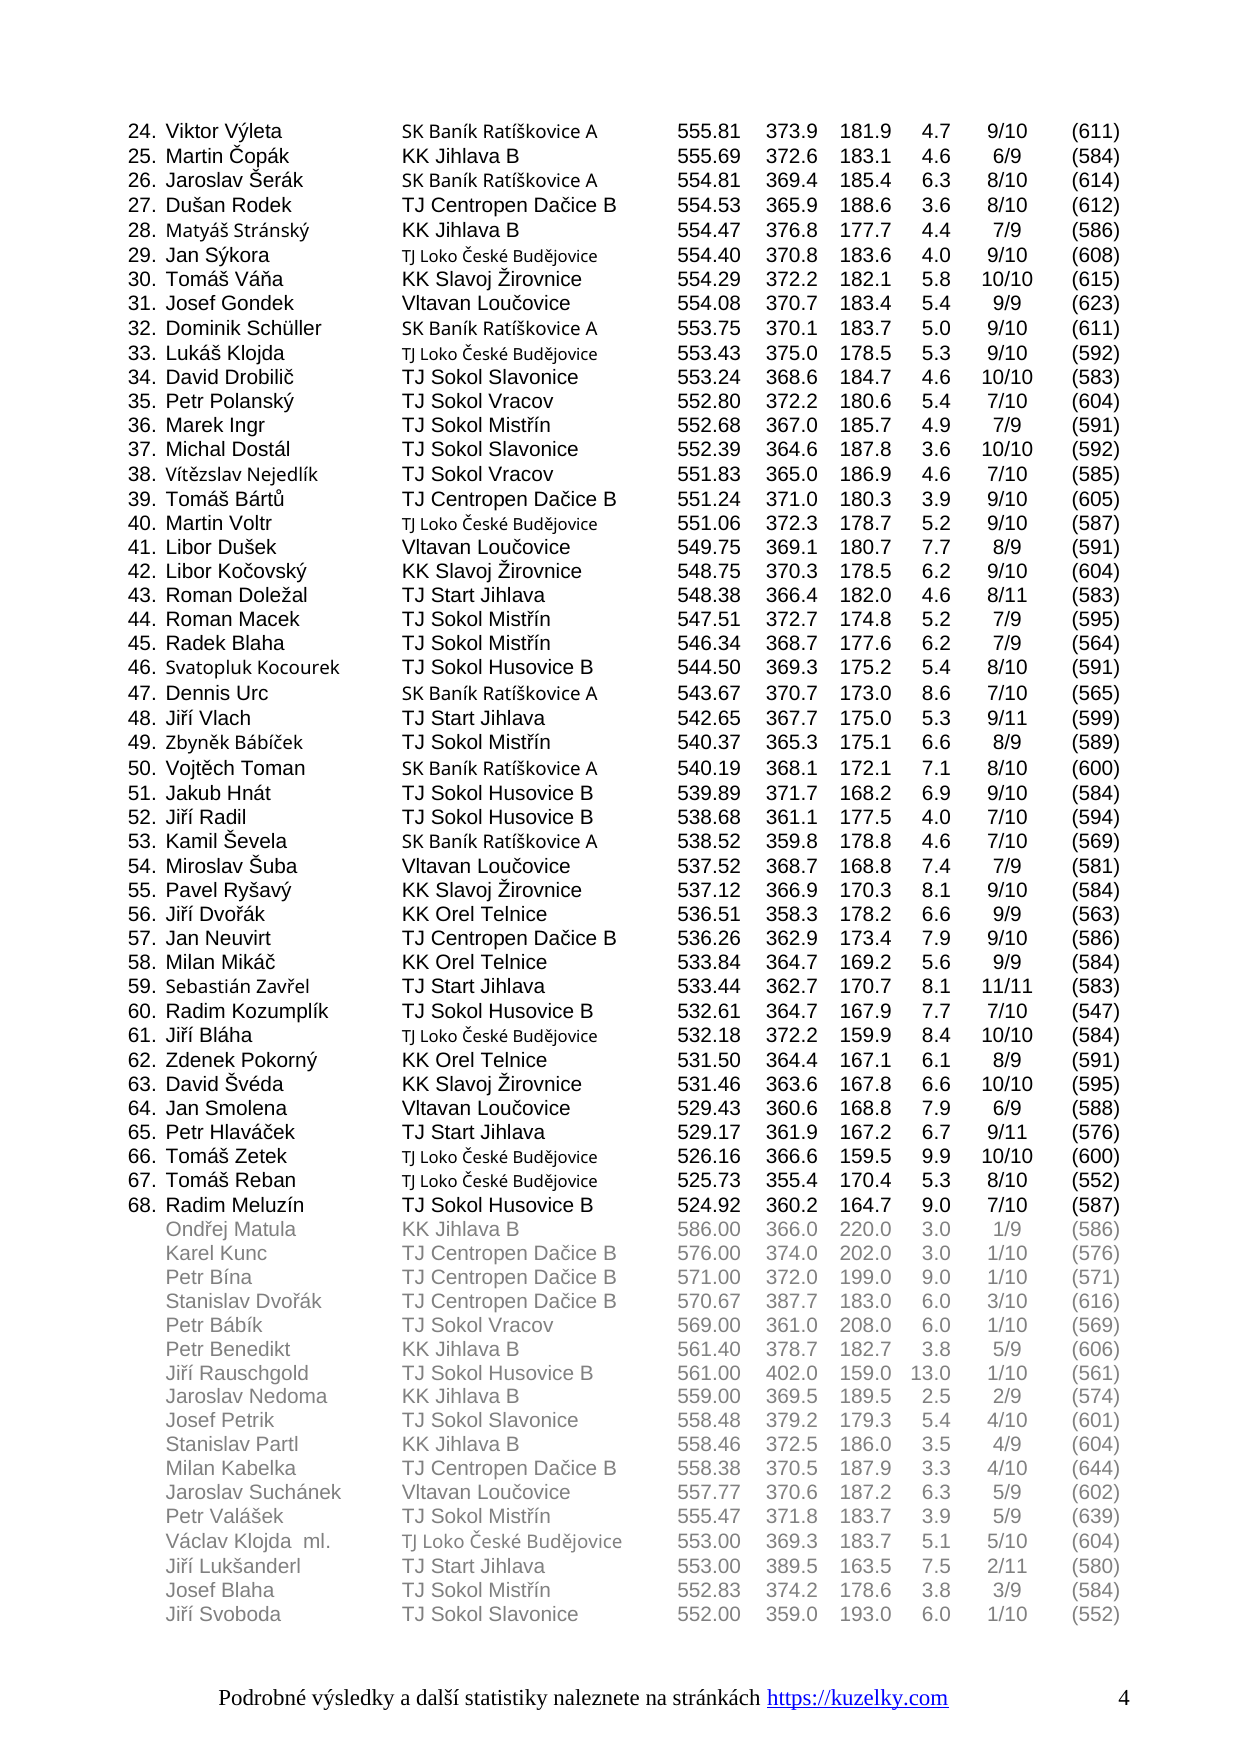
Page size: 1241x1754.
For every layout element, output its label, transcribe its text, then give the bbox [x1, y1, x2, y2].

text 53. Kamil Ševela SK Baník Ratíškovice A 538.52 359.8 178.8 4.6 7/10 (569) [106, 828, 1134, 854]
text Petr Valášek TJ Sokol Mistřín 555.47 371.8 183.7 3.9 5/9 (639) [106, 1504, 1134, 1528]
text Petr Benedikt KK Jihlava B 561.40 378.7 182.7 3.8 5/9 (606) [106, 1336, 1134, 1360]
text 26. Jaroslav Šerák SK Baník Ratíškovice A 554.81 369.4 185.4 6.3 8/10 (614) [106, 168, 1134, 193]
text Jiří Lukšanderl TJ Start Jihlava 553.00 389.5 163.5 7.5 2/11 (580) [106, 1553, 1134, 1577]
text 24. Viktor Výleta SK Baník Ratíškovice A 555.81 373.9 181.9 4.7 9/10 (611) [106, 118, 1134, 144]
text Ondřej Matula KK Jihlava B 586.00 366.0 220.0 3.0 1/9 (586) [106, 1217, 1134, 1241]
text Milan Kabelka TJ Centropen Dačice B 558.38 370.5 187.9 3.3 4/10 (644) [106, 1456, 1134, 1480]
text Josef Blaha TJ Sokol Mistřín 552.83 374.2 178.6 3.8 3/9 (584) [106, 1577, 1134, 1601]
text 41. Libor Dušek Vltavan Loučovice 549.75 369.1 180.7 7.7 8/9 (591) [106, 535, 1134, 559]
text Stanislav Partl KK Jihlava B 558.46 372.5 186.0 3.5 4/9 (604) [106, 1432, 1134, 1456]
text 51. Jakub Hnát TJ Sokol Husovice B 539.89 371.7 168.2 6.9 9/10 (584) [106, 781, 1134, 804]
text 60. Radim Kozumplík TJ Sokol Husovice B 532.61 364.7 167.9 7.7 7/10 (547) [106, 999, 1134, 1023]
text 59. Sebastián Zavřel TJ Start Jihlava 533.44 362.7 170.7 8.1 11/11 (583) [106, 974, 1134, 999]
text 57. Jan Neuvirt TJ Centropen Dačice B 536.26 362.9 173.4 7.9 9/10 (586) [106, 926, 1134, 950]
text 66. Tomáš Zetek TJ Loko České Budějovice 526.16 366.6 159.5 9.9 10/10 (600) [106, 1144, 1134, 1168]
text Karel Kunc TJ Centropen Dačice B 576.00 374.0 202.0 3.0 1/10 (576) [106, 1241, 1134, 1264]
text 38. Vítězslav Nejedlík TJ Sokol Vracov 551.83 365.0 186.9 4.6 7/10 (585) [106, 461, 1134, 486]
text 68. Radim Meluzín TJ Sokol Husovice B 524.92 360.2 164.7 9.0 7/10 (587) [106, 1193, 1134, 1217]
text Jaroslav Nedoma KK Jihlava B 559.00 369.5 189.5 2.5 2/9 (574) [106, 1384, 1134, 1408]
text 37. Michal Dostál TJ Sokol Slavonice 552.39 364.6 187.8 3.6 10/10 (592) [106, 437, 1134, 461]
text 35. Petr Polanský TJ Sokol Vracov 552.80 372.2 180.6 5.4 7/10 (604) [106, 389, 1134, 413]
text Petr Bína TJ Centropen Dačice B 571.00 372.0 199.0 9.0 1/10 (571) [106, 1264, 1134, 1288]
text Jaroslav Suchánek Vltavan Loučovice 557.77 370.6 187.2 6.3 5/9 (602) [106, 1480, 1134, 1504]
text 65. Petr Hlaváček TJ Start Jihlava 529.17 361.9 167.2 6.7 9/11 (576) [106, 1120, 1134, 1144]
text 56. Jiří Dvořák KK Orel Telnice 536.51 358.3 178.2 6.6 9/9 (563) [106, 902, 1134, 926]
text 50. Vojtěch Toman SK Baník Ratíškovice A 540.19 368.1 172.1 7.1 8/10 (600) [106, 755, 1134, 781]
text Jiří Svoboda TJ Sokol Slavonice 552.00 359.0 193.0 6.0 1/10 (552) [106, 1601, 1134, 1625]
text 47. Dennis Urc SK Baník Ratíškovice A 543.67 370.7 173.0 8.6 7/10 (565) [106, 680, 1134, 706]
text 33. Lukáš Klojda TJ Loko České Budějovice 553.43 375.0 178.5 5.3 9/10 (592) [106, 341, 1134, 365]
text 63. David Švéda KK Slavoj Žirovnice 531.46 363.6 167.8 6.6 10/10 (595) [106, 1072, 1134, 1096]
text 55. Pavel Ryšavý KK Slavoj Žirovnice 537.12 366.9 170.3 8.1 9/10 (584) [106, 878, 1134, 902]
text 61. Jiří Bláha TJ Loko České Budějovice 532.18 372.2 159.9 8.4 10/10 (584) [106, 1023, 1134, 1048]
text 43. Roman Doležal TJ Start Jihlava 548.38 366.4 182.0 4.6 8/11 (583) [106, 583, 1134, 607]
text 36. Marek Ingr TJ Sokol Mistřín 552.68 367.0 185.7 4.9 7/9 (591) [106, 413, 1134, 437]
text 54. Miroslav Šuba Vltavan Loučovice 537.52 368.7 168.8 7.4 7/9 (581) [106, 854, 1134, 878]
text 32. Dominik Schüller SK Baník Ratíškovice A 553.75 370.1 183.7 5.0 9/10 (611) [106, 315, 1134, 341]
text Petr Bábík TJ Sokol Vracov 569.00 361.0 208.0 6.0 1/10 (569) [106, 1312, 1134, 1336]
text Jiří Rauschgold TJ Sokol Husovice B 561.00 402.0 159.0 13.0 1/10 (561) [106, 1360, 1134, 1384]
text 42. Libor Kočovský KK Slavoj Žirovnice 548.75 370.3 178.5 6.2 9/10 (604) [106, 559, 1134, 583]
text 27. Dušan Rodek TJ Centropen Dačice B 554.53 365.9 188.6 3.6 8/10 (612) [106, 193, 1134, 217]
text 62. Zdenek Pokorný KK Orel Telnice 531.50 364.4 167.1 6.1 8/9 (591) [106, 1048, 1134, 1072]
text 25. Martin Čopák KK Jihlava B 555.69 372.6 183.1 4.6 6/9 (584) [106, 144, 1134, 168]
text 40. Martin Voltr TJ Loko České Budějovice 551.06 372.3 178.7 5.2 9/10 (587) [106, 510, 1134, 535]
text 52. Jiří Radil TJ Sokol Husovice B 538.68 361.1 177.5 4.0 7/10 (594) [106, 804, 1134, 828]
text 45. Radek Blaha TJ Sokol Mistřín 546.34 368.7 177.6 6.2 7/9 (564) [106, 631, 1134, 654]
text 48. Jiří Vlach TJ Start Jihlava 542.65 367.7 175.0 5.3 9/11 (599) [106, 706, 1134, 729]
text 64. Jan Smolena Vltavan Loučovice 529.43 360.6 168.8 7.9 6/9 (588) [106, 1096, 1134, 1120]
text 31. Josef Gondek Vltavan Loučovice 554.08 370.7 183.4 5.4 9/9 (623) [106, 291, 1134, 315]
text Josef Petrik TJ Sokol Slavonice 558.48 379.2 179.3 5.4 4/10 (601) [106, 1408, 1134, 1432]
text Václav Klojda ml. TJ Loko České Budějovice 553.00 369.3 183.7 5.1 5/10 (604) [106, 1528, 1134, 1553]
text 34. David Drobilič TJ Sokol Slavonice 553.24 368.6 184.7 4.6 10/10 (583) [106, 365, 1134, 389]
text 44. Roman Macek TJ Sokol Mistřín 547.51 372.7 174.8 5.2 7/9 (595) [106, 607, 1134, 631]
text 29. Jan Sýkora TJ Loko České Budějovice 554.40 370.8 183.6 4.0 9/10 (608) [106, 243, 1134, 267]
text 46. Svatopluk Kocourek TJ Sokol Husovice B 544.50 369.3 175.2 5.4 8/10 (591) [106, 654, 1134, 680]
text 49. Zbyněk Bábíček TJ Sokol Mistřín 540.37 365.3 175.1 6.6 8/9 (589) [106, 729, 1134, 755]
text 28. Matyáš Stránský KK Jihlava B 554.47 376.8 177.7 4.4 7/9 (586) [106, 217, 1134, 243]
text 58. Milan Mikáč KK Orel Telnice 533.84 364.7 169.2 5.6 9/9 (584) [106, 950, 1134, 974]
text Stanislav Dvořák TJ Centropen Dačice B 570.67 387.7 183.0 6.0 3/10 (616) [106, 1288, 1134, 1312]
text 67. Tomáš Reban TJ Loko České Budějovice 525.73 355.4 170.4 5.3 8/10 (552) [106, 1168, 1134, 1193]
text 30. Tomáš Váňa KK Slavoj Žirovnice 554.29 372.2 182.1 5.8 10/10 (615) [106, 267, 1134, 291]
text 39. Tomáš Bártů TJ Centropen Dačice B 551.24 371.0 180.3 3.9 9/10 (605) [106, 486, 1134, 510]
